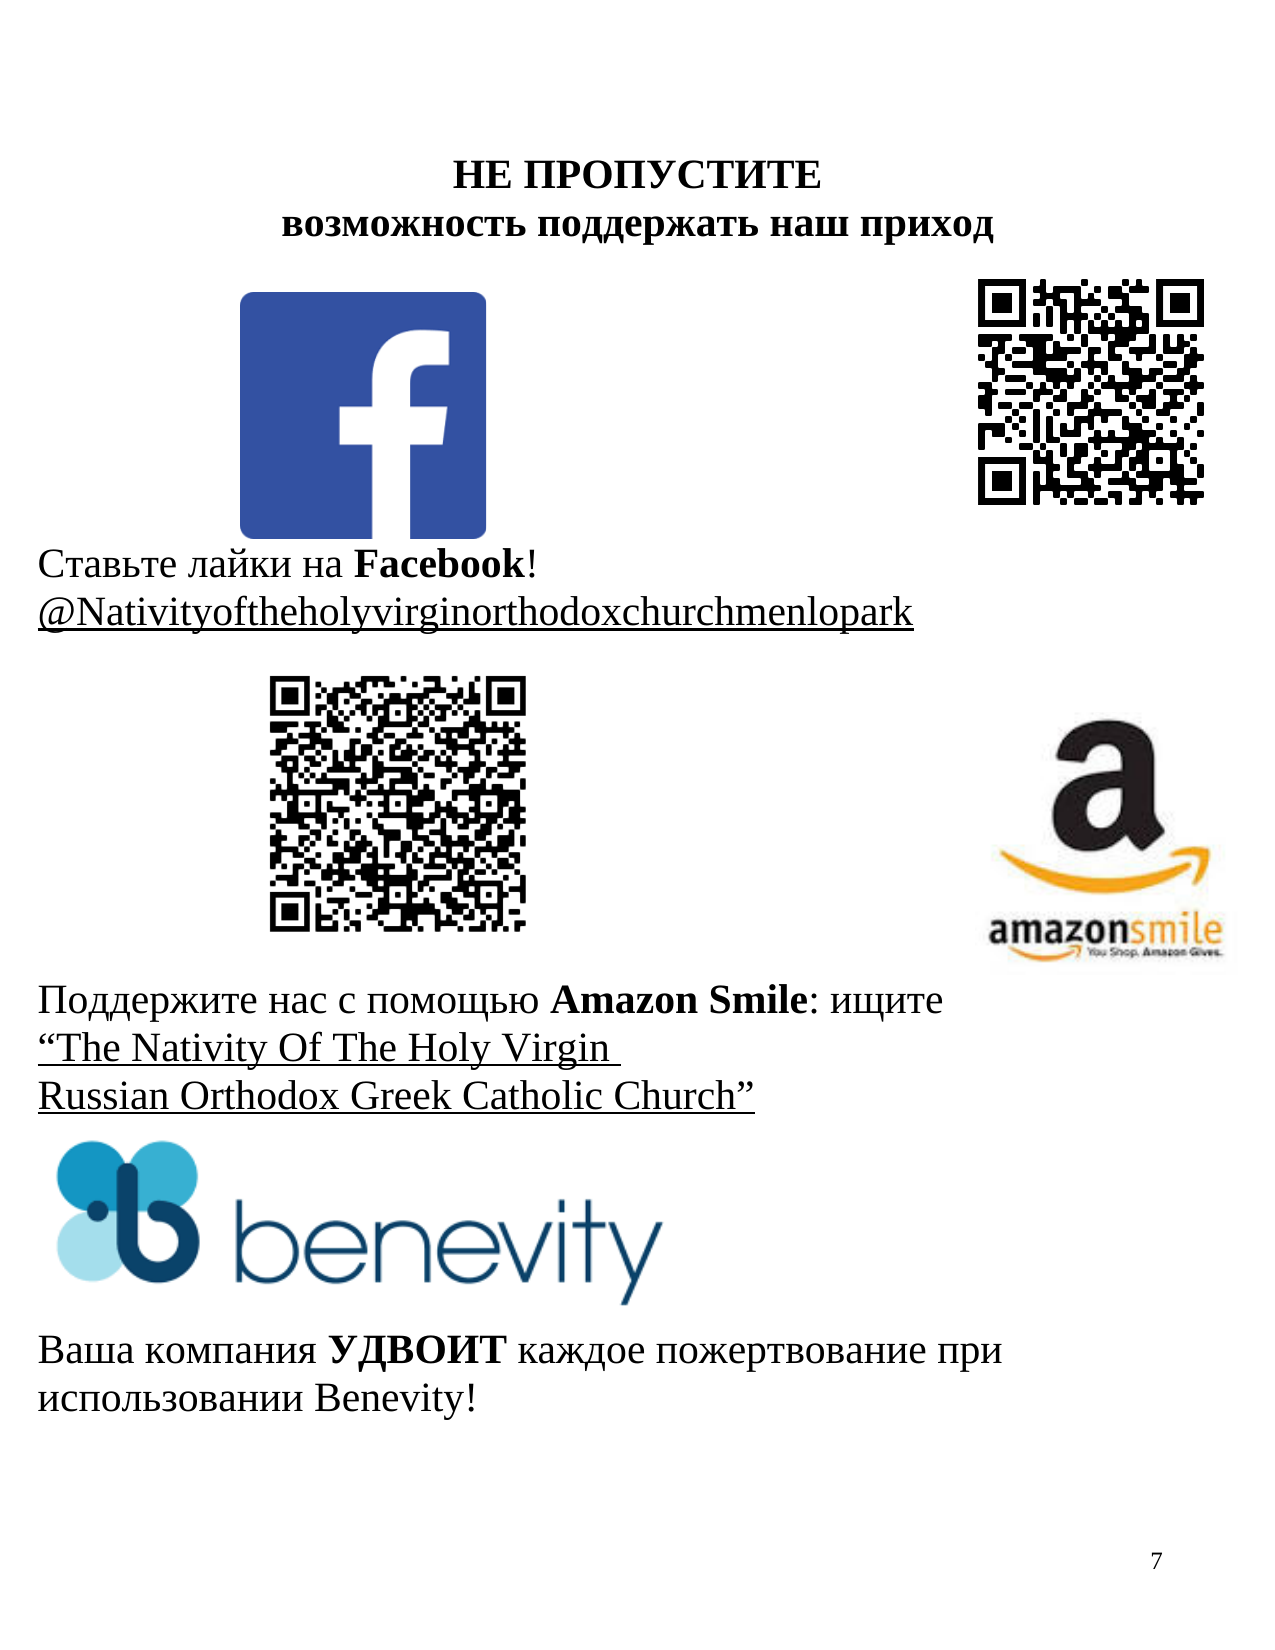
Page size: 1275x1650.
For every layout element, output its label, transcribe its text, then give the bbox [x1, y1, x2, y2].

picture [37, 1118, 682, 1325]
text возможность поддержать наш приход [37, 198, 1237, 246]
text Russian Orthodox Greek Catholic Church” [37, 1070, 1237, 1118]
text “The Nativity Of The Holy Virgin [37, 1022, 1237, 1070]
picture [240, 292, 487, 539]
text НЕ ПРОПУСТИТЕ [37, 150, 1237, 198]
picture [228, 634, 569, 975]
picture [975, 712, 1238, 975]
text Поддержите нас с помощью Amazon Smile: ищите [37, 974, 1237, 1022]
text Ваша компания УДВОИТ каждое пожертвование при использовании Benevity! [37, 1324, 1237, 1420]
picture [944, 245, 1238, 539]
text Ставьте лайки на Facebook! @Nativityoftheholyvirginorthodoxchurchmenlopark [37, 539, 1237, 635]
